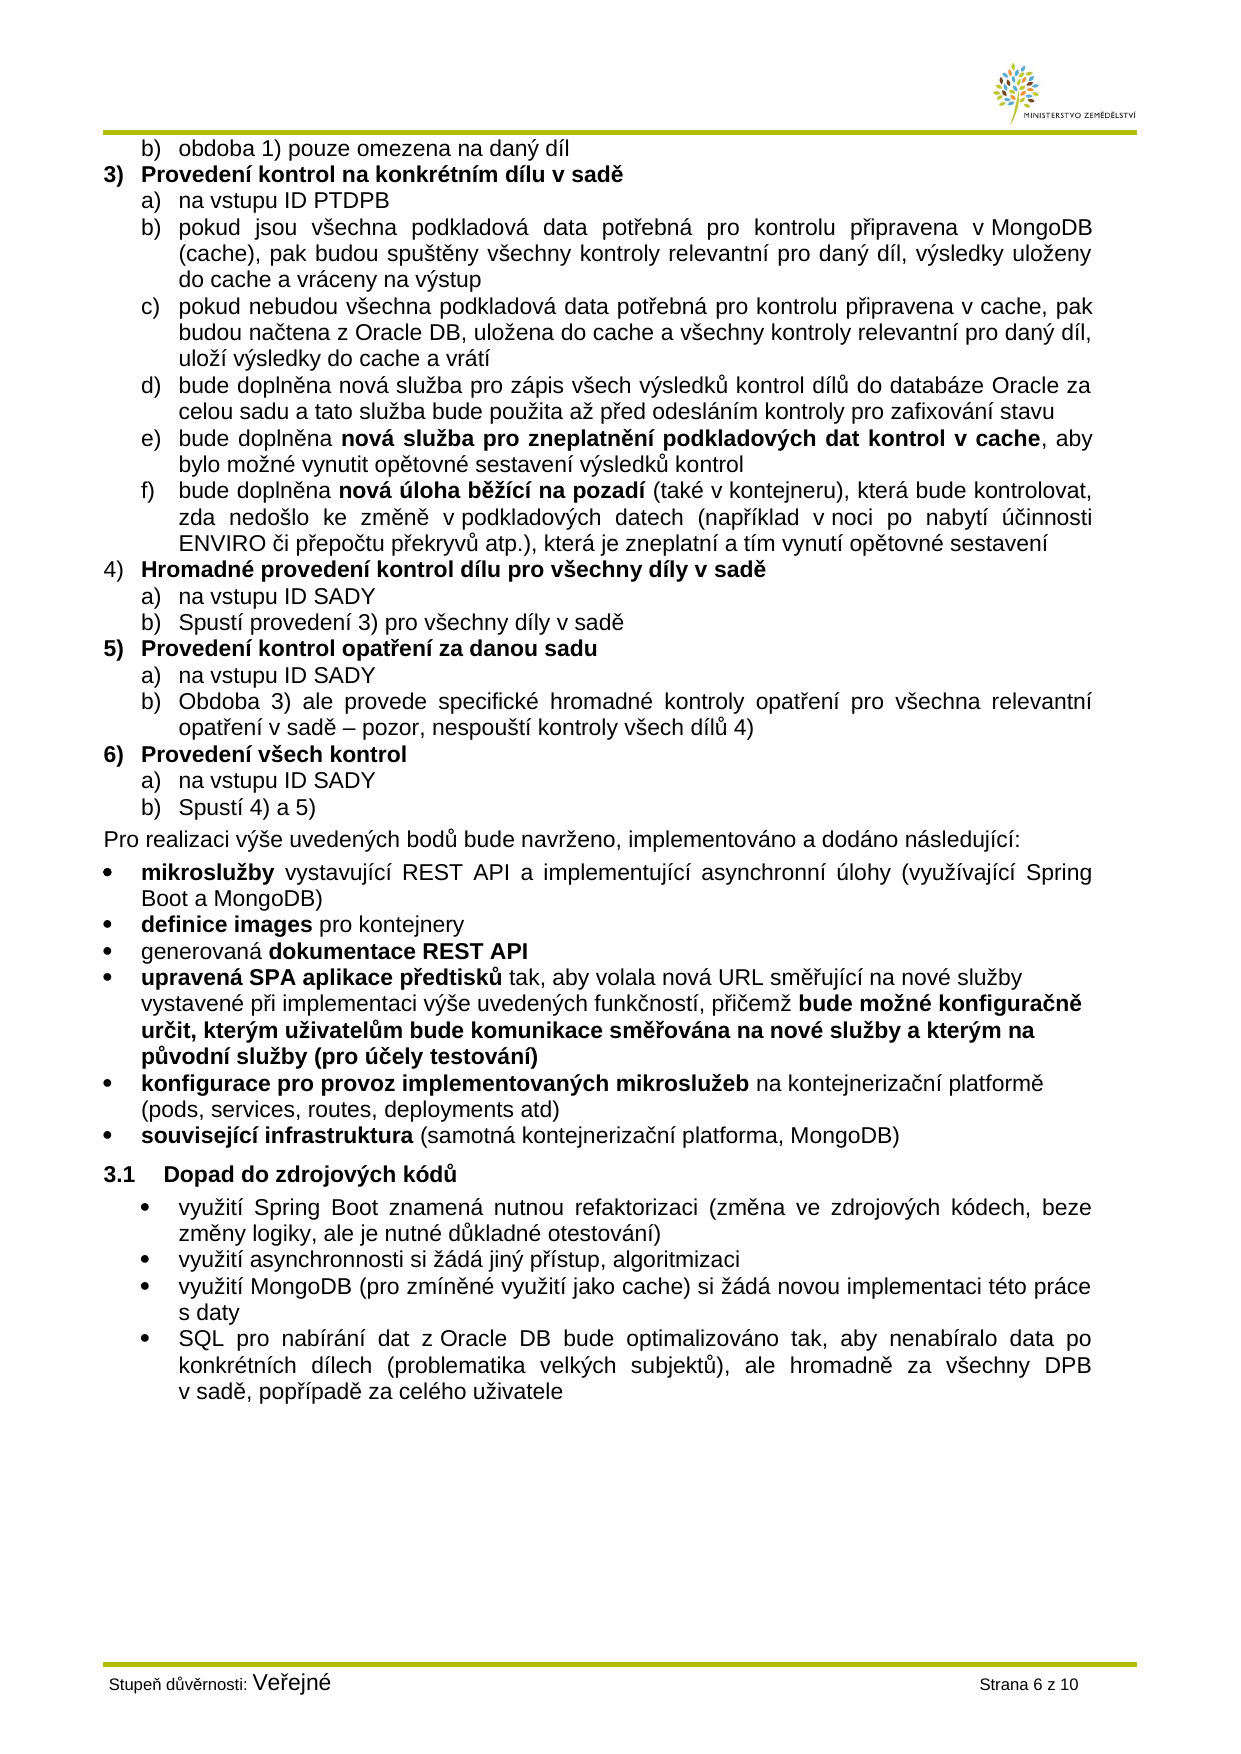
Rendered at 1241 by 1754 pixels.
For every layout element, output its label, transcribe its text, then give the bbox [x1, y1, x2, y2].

list konfigurace pro provoz implementovaných mikroslužeb na kontejnerizační platformě (pods, services, routes, deployments atd) [103, 1069, 1092, 1122]
list Provedení kontrol na konkrétním dílu v sadě [103, 161, 1092, 187]
list na vstupu ID PTDPB [141, 187, 1092, 214]
list obdoba 1) pouze omezena na daný díl [141, 135, 1092, 161]
list na vstupu ID SADY [141, 662, 1092, 688]
list Hromadné provedení kontrol dílu pro všechny díly v sadě [103, 556, 1092, 583]
list související infrastruktura (samotná kontejnerizační platforma, MongoDB) [103, 1122, 1092, 1148]
list pokud nebudou všechna podkladová data potřebná pro kontrolu připravena v cache, pak budou načtena z Oracle DB, uložena do cache a všechny kontroly relevantní pro daný díl, uloží výsledky do cache a vrátí [141, 293, 1092, 372]
list upravená SPA aplikace předtisků tak, aby volala nová URL směřující na nové služby vystavené při implementaci výše uvedených funkčností, přičemž bude možné konfiguračně určit, kterým uživatelům bude komunikace směřována na nové služby a kterým na původní služby (pro účely testování) [103, 964, 1092, 1069]
list využití Spring Boot znamená nutnou refaktorizaci (změna ve zdrojových kódech, beze změny logiky, ale je nutné důkladné otestování) [141, 1194, 1092, 1246]
list generovaná dokumentace REST API [103, 938, 1092, 964]
list Provedení kontrol opatření za danou sadu [103, 635, 1092, 662]
text Pro realizaci výše uvedených bodů bude navrženo, implementováno a dodáno následující: [103, 826, 1092, 852]
list definice images pro kontejnery [103, 911, 1092, 938]
list SQL pro nabírání dat z Oracle DB bude optimalizováno tak, aby nenabíralo data po konkrétních dílech (problematika velkých subjektů), ale hromadně za všechny DPB v sadě, popřípadě za celého uživatele [141, 1325, 1092, 1404]
list využití asynchronnosti si žádá jiný přístup, algoritmizaci [141, 1246, 1092, 1273]
list mikroslužby vystavující REST API a implementující asynchronní úlohy (využívající Spring Boot a MongoDB) [103, 859, 1092, 911]
list bude doplněna nová služba pro zneplatnění podkladových dat kontrol v cache, aby bylo možné vynutit opětovné sestavení výsledků kontrol [141, 424, 1092, 477]
list na vstupu ID SADY [141, 583, 1092, 609]
list Provedení všech kontrol [103, 741, 1092, 767]
list bude doplněna nová služba pro zápis všech výsledků kontrol dílů do databáze Oracle za celou sadu a tato služba bude použita až před odesláním kontroly pro zafixování stavu [141, 372, 1092, 424]
list využití MongoDB (pro zmíněné využití jako cache) si žádá novou implementaci této práce s daty [141, 1273, 1092, 1325]
list pokud jsou všechna podkladová data potřebná pro kontrolu připravena v MongoDB (cache), pak budou spuštěny všechny kontroly relevantní pro daný díl, výsledky uloženy do cache a vráceny na výstup [141, 214, 1092, 293]
list Obdoba 3) ale provede specifické hromadné kontroly opatření pro všechna relevantní opatření v sadě – pozor, nespouští kontroly všech dílů 4) [141, 688, 1092, 741]
subtitle Dopad do zdrojových kódů [103, 1161, 1092, 1187]
list bude doplněna nová úloha běžící na pozadí (také v kontejneru), která bude kontrolovat, zda nedošlo ke změně v podkladových datech (například v noci po nabytí účinnosti ENVIRO či přepočtu překryvů atp.), která je zneplatní a tím vynutí opětovné sestavení [141, 477, 1092, 556]
list Spustí provedení 3) pro všechny díly v sadě [141, 609, 1092, 635]
picture [991, 59, 1138, 128]
list Spustí 4) a 5) [141, 793, 1092, 820]
list na vstupu ID SADY [141, 767, 1092, 793]
